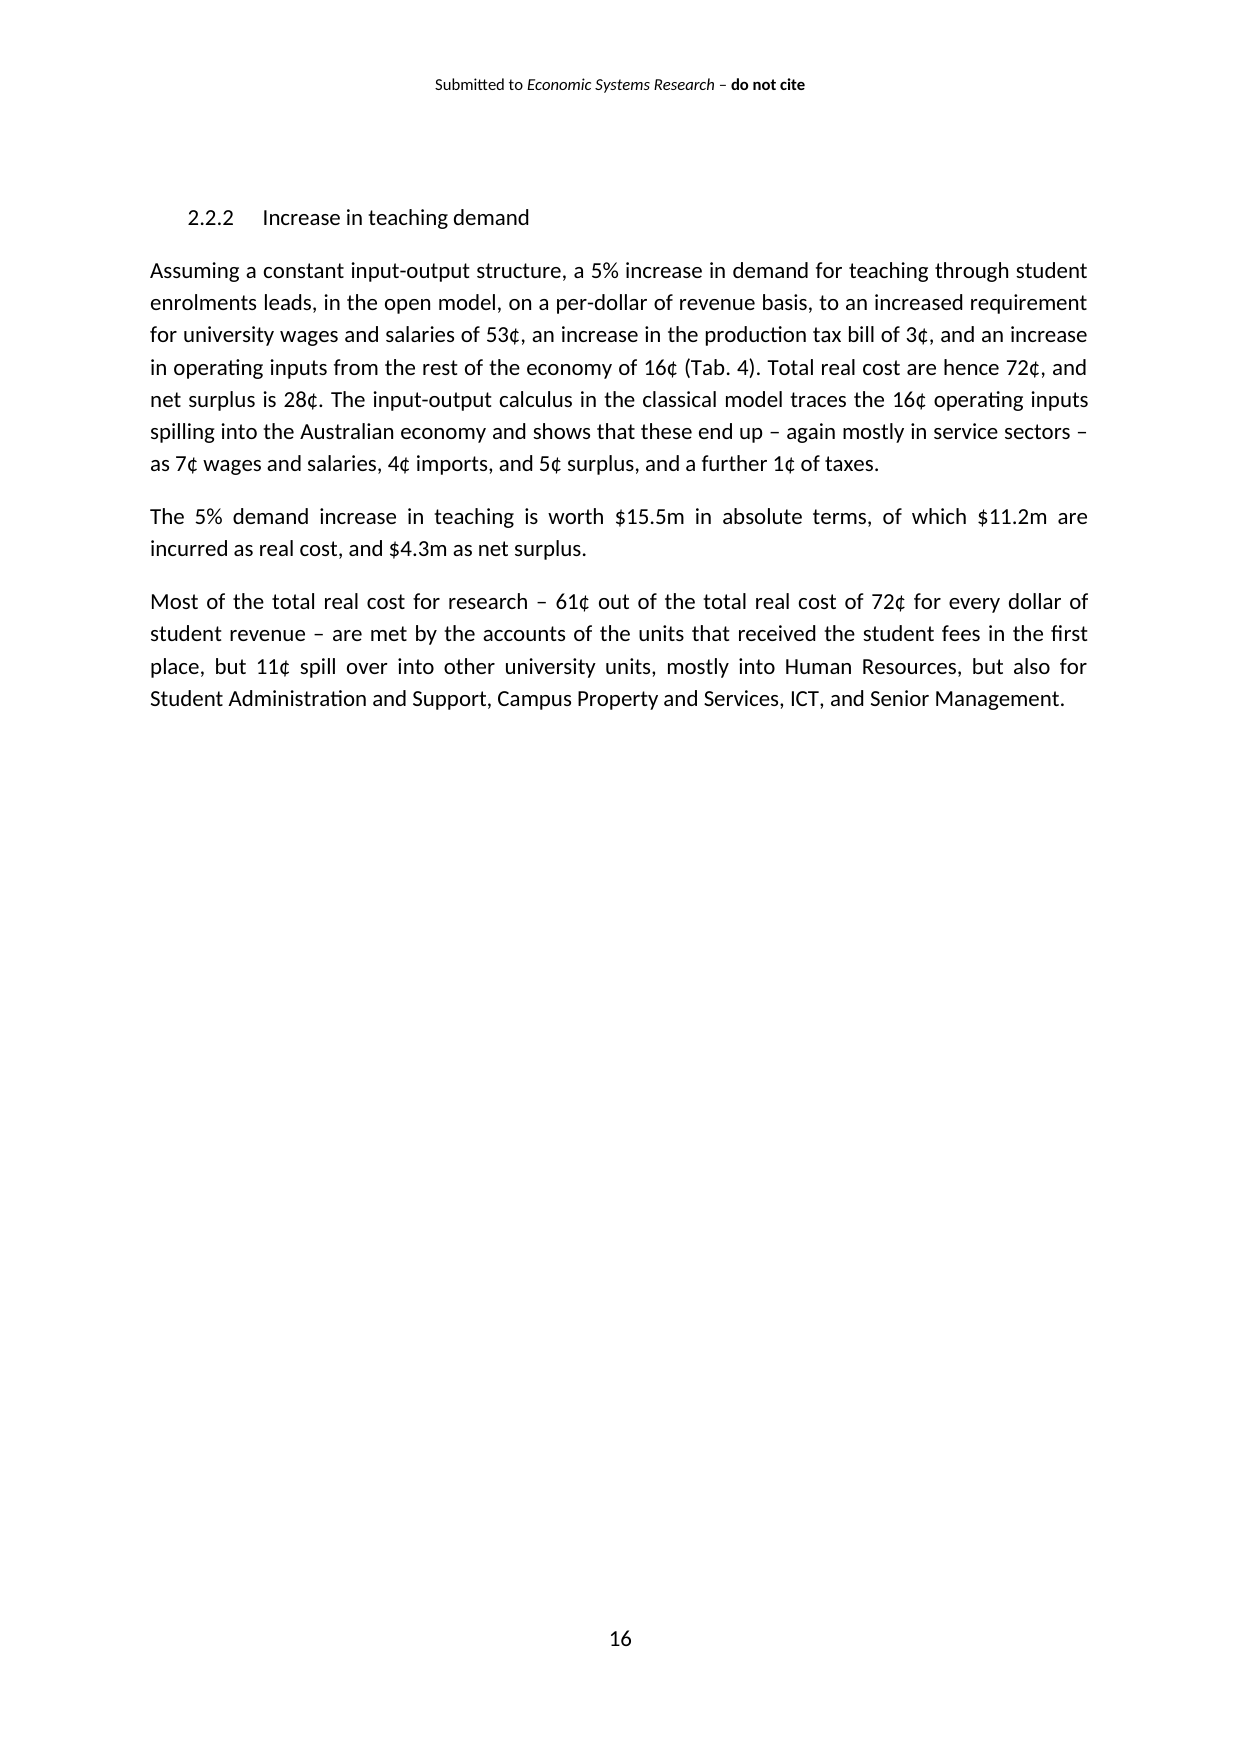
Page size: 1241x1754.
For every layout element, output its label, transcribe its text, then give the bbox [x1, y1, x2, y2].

list Increase in teaching demand [187, 203, 1090, 231]
text Most of the total real cost for research – 61¢ out of the total real cost of 72¢ for every dollar of student revenue – are met by the accounts of the units that received the student fees in the first place, but 11¢ spill over into other university units, mostly into Human Resources, but also for Student Administration and Support, Campus Property and Services, ICT, and Senior Management. [150, 587, 1090, 712]
text Assuming a constant input-output structure, a 5% increase in demand for teaching through student enrolments leads, in the open model, on a per-dollar of revenue basis, to an increased requirement for university wages and salaries of 53¢, an increase in the production tax bill of 3¢, and an increase in operating inputs from the rest of the economy of 16¢ (Tab. 4). Total real cost are hence 72¢, and net surplus is 28¢. The input-output calculus in the classical model traces the 16¢ operating inputs spilling into the Australian economy and shows that these end up – again mostly in service sectors – as 7¢ wages and salaries, 4¢ imports, and 5¢ surplus, and a further 1¢ of taxes. [150, 256, 1090, 477]
text The 5% demand increase in teaching is worth $15.5m in absolute terms, of which $11.2m are incurred as real cost, and $4.3m as net surplus. [150, 502, 1090, 562]
